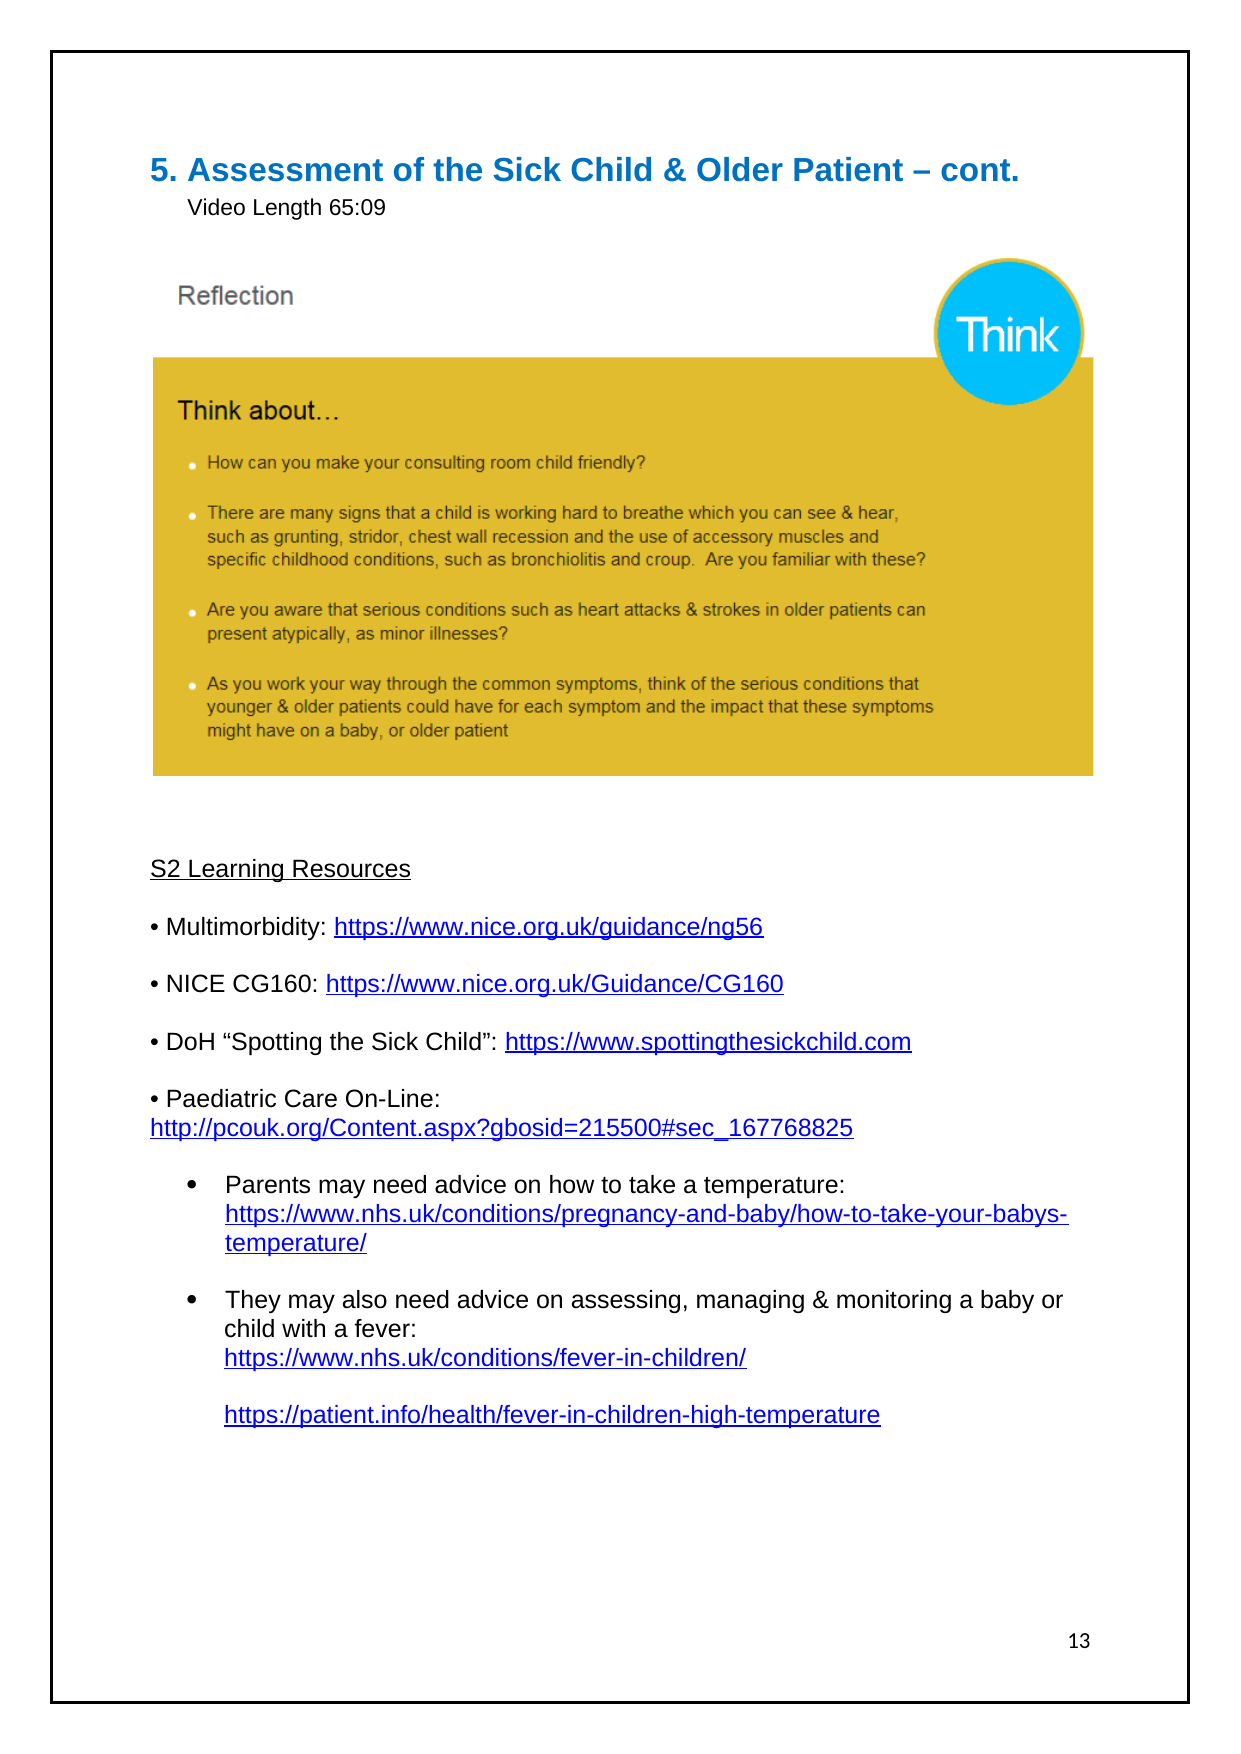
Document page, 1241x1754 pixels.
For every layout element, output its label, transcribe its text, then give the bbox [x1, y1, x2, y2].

text • DoH “Spotting the Sick Child”: https://www.spottingthesickchild.com [150, 1026, 1090, 1055]
text child with a fever: [224, 1314, 1090, 1343]
text • Paediatric Care On-Line: [150, 1084, 1090, 1113]
text https://www.nhs.uk/conditions/fever-in-children/ [224, 1343, 1090, 1372]
text https://patient.info/health/fever-in-children-high-temperature [224, 1400, 1090, 1429]
text S2 Learning Resources [150, 854, 1090, 883]
list Parents may need advice on how to take a temperature: https://www.nhs.uk/conditions/pregnancy-and-baby/how-to-take-your-babys-temperature/ [187, 1170, 1090, 1257]
picture [153, 251, 1094, 776]
text 5. Assessment of the Sick Child & Older Patient – cont. [150, 150, 1090, 188]
text • NICE CG160: https://www.nice.org.uk/Guidance/CG160 [150, 969, 1090, 998]
text http://pcouk.org/Content.aspx?gbosid=215500#sec_167768825 [150, 1113, 1090, 1141]
list They may also need advice on assessing, managing & monitoring a baby or [187, 1285, 1090, 1314]
text Video Length 65:09 [150, 194, 1090, 221]
text • Multimorbidity: https://www.nice.org.uk/guidance/ng56 [150, 911, 1090, 940]
